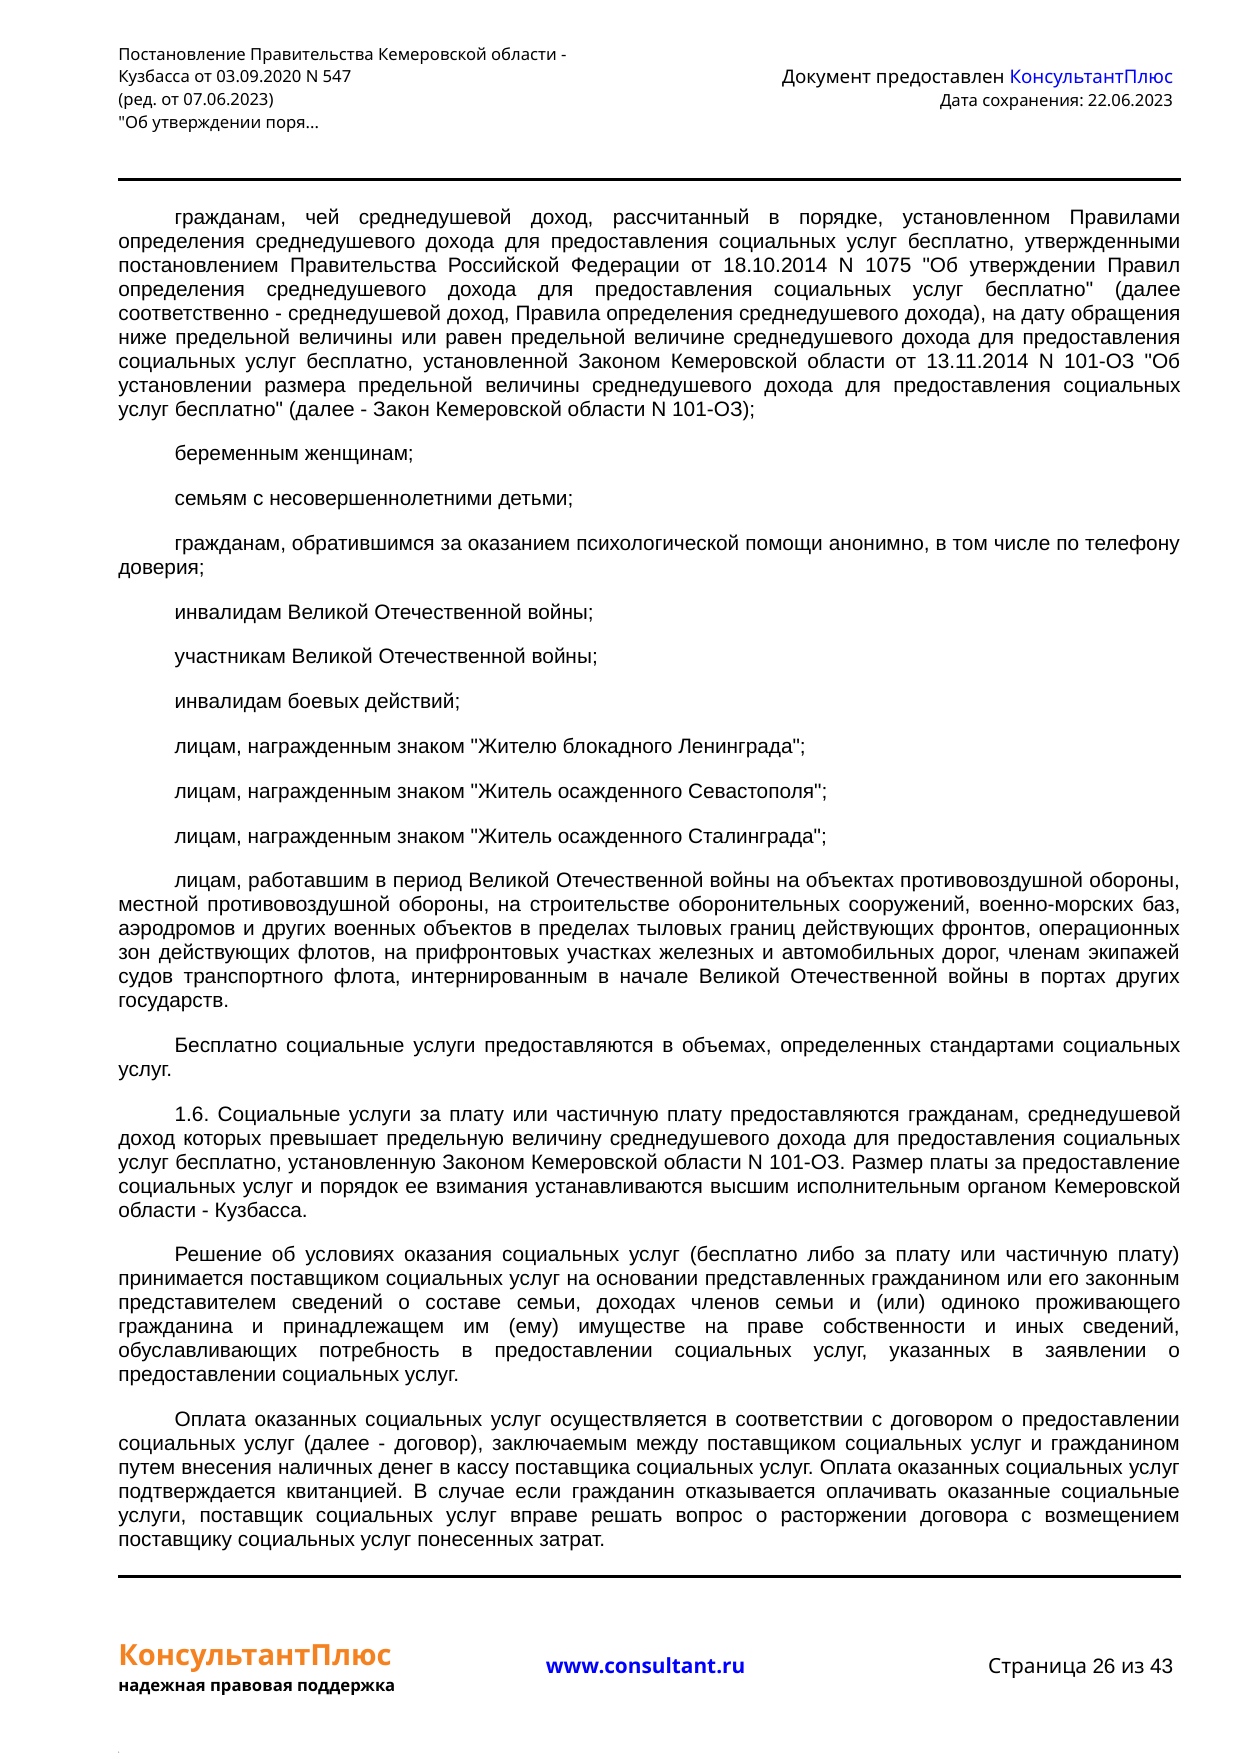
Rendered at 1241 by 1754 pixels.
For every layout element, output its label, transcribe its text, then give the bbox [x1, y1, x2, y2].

text 1.6. Социальные услуги за плату или частичную плату предоставляются гражданам, среднедушевой доход которых превышает предельную величину среднедушевого дохода для предоставления социальных услуг бесплатно, установленную Законом Кемеровской области N 101-ОЗ. Размер платы за предоставление социальных услуг и порядок ее взимания устанавливаются высшим исполнительным органом Кемеровской области - Кузбасса. [118, 1102, 1181, 1221]
text Решение об условиях оказания социальных услуг (бесплатно либо за плату или частичную плату) принимается поставщиком социальных услуг на основании представленных гражданином или его законным представителем сведений о составе семьи, доходах членов семьи и (или) одиноко проживающего гражданина и принадлежащем им (ему) имуществе на праве собственности и иных сведений, обуславливающих потребность в предоставлении социальных услуг, указанных в заявлении о предоставлении социальных услуг. [118, 1242, 1181, 1386]
text гражданам, обратившимся за оказанием психологической помощи анонимно, в том числе по телефону доверия; [118, 531, 1181, 579]
text участникам Великой Отечественной войны; [118, 644, 1181, 668]
text гражданам, чей среднедушевой доход, рассчитанный в порядке, установленном Правилами определения среднедушевого дохода для предоставления социальных услуг бесплатно, утвержденными постановлением Правительства Российской Федерации от 18.10.2014 N 1075 "Об утверждении Правил определения среднедушевого дохода для предоставления социальных услуг бесплатно" (далее соответственно - среднедушевой доход, Правила определения среднедушевого дохода), на дату обращения ниже предельной величины или равен предельной величине среднедушевого дохода для предоставления социальных услуг бесплатно, установленной Законом Кемеровской области от 13.11.2014 N 101-ОЗ "Об установлении размера предельной величины среднедушевого дохода для предоставления социальных услуг бесплатно" (далее - Закон Кемеровской области N 101-ОЗ); [118, 205, 1181, 420]
text лицам, награжденным знаком "Жителю блокадного Ленинграда"; [118, 734, 1181, 758]
text инвалидам Великой Отечественной войны; [118, 599, 1181, 623]
text Бесплатно социальные услуги предоставляются в объемах, определенных стандартами социальных услуг. [118, 1033, 1181, 1081]
text лицам, работавшим в период Великой Отечественной войны на объектах противовоздушной обороны, местной противовоздушной обороны, на строительстве оборонительных сооружений, военно-морских баз, аэродромов и других военных объектов в пределах тыловых границ действующих фронтов, операционных зон действующих флотов, на прифронтовых участках железных и автомобильных дорог, членам экипажей судов транспортного флота, интернированным в начале Великой Отечественной войны в портах других государств. [118, 868, 1181, 1012]
text лицам, награжденным знаком "Житель осажденного Севастополя"; [118, 779, 1181, 803]
text семьям с несовершеннолетними детьми; [118, 486, 1181, 510]
text инвалидам боевых действий; [118, 689, 1181, 713]
text лицам, награжденным знаком "Житель осажденного Сталинграда"; [118, 823, 1181, 847]
text беременным женщинам; [118, 441, 1181, 465]
text Оплата оказанных социальных услуг осуществляется в соответствии с договором о предоставлении социальных услуг (далее - договор), заключаемым между поставщиком социальных услуг и гражданином путем внесения наличных денег в кассу поставщика социальных услуг. Оплата оказанных социальных услуг подтверждается квитанцией. В случае если гражданин отказывается оплачивать оказанные социальные услуги, поставщик социальных услуг вправе решать вопрос о расторжении договора с возмещением поставщику социальных услуг понесенных затрат. [118, 1407, 1181, 1551]
